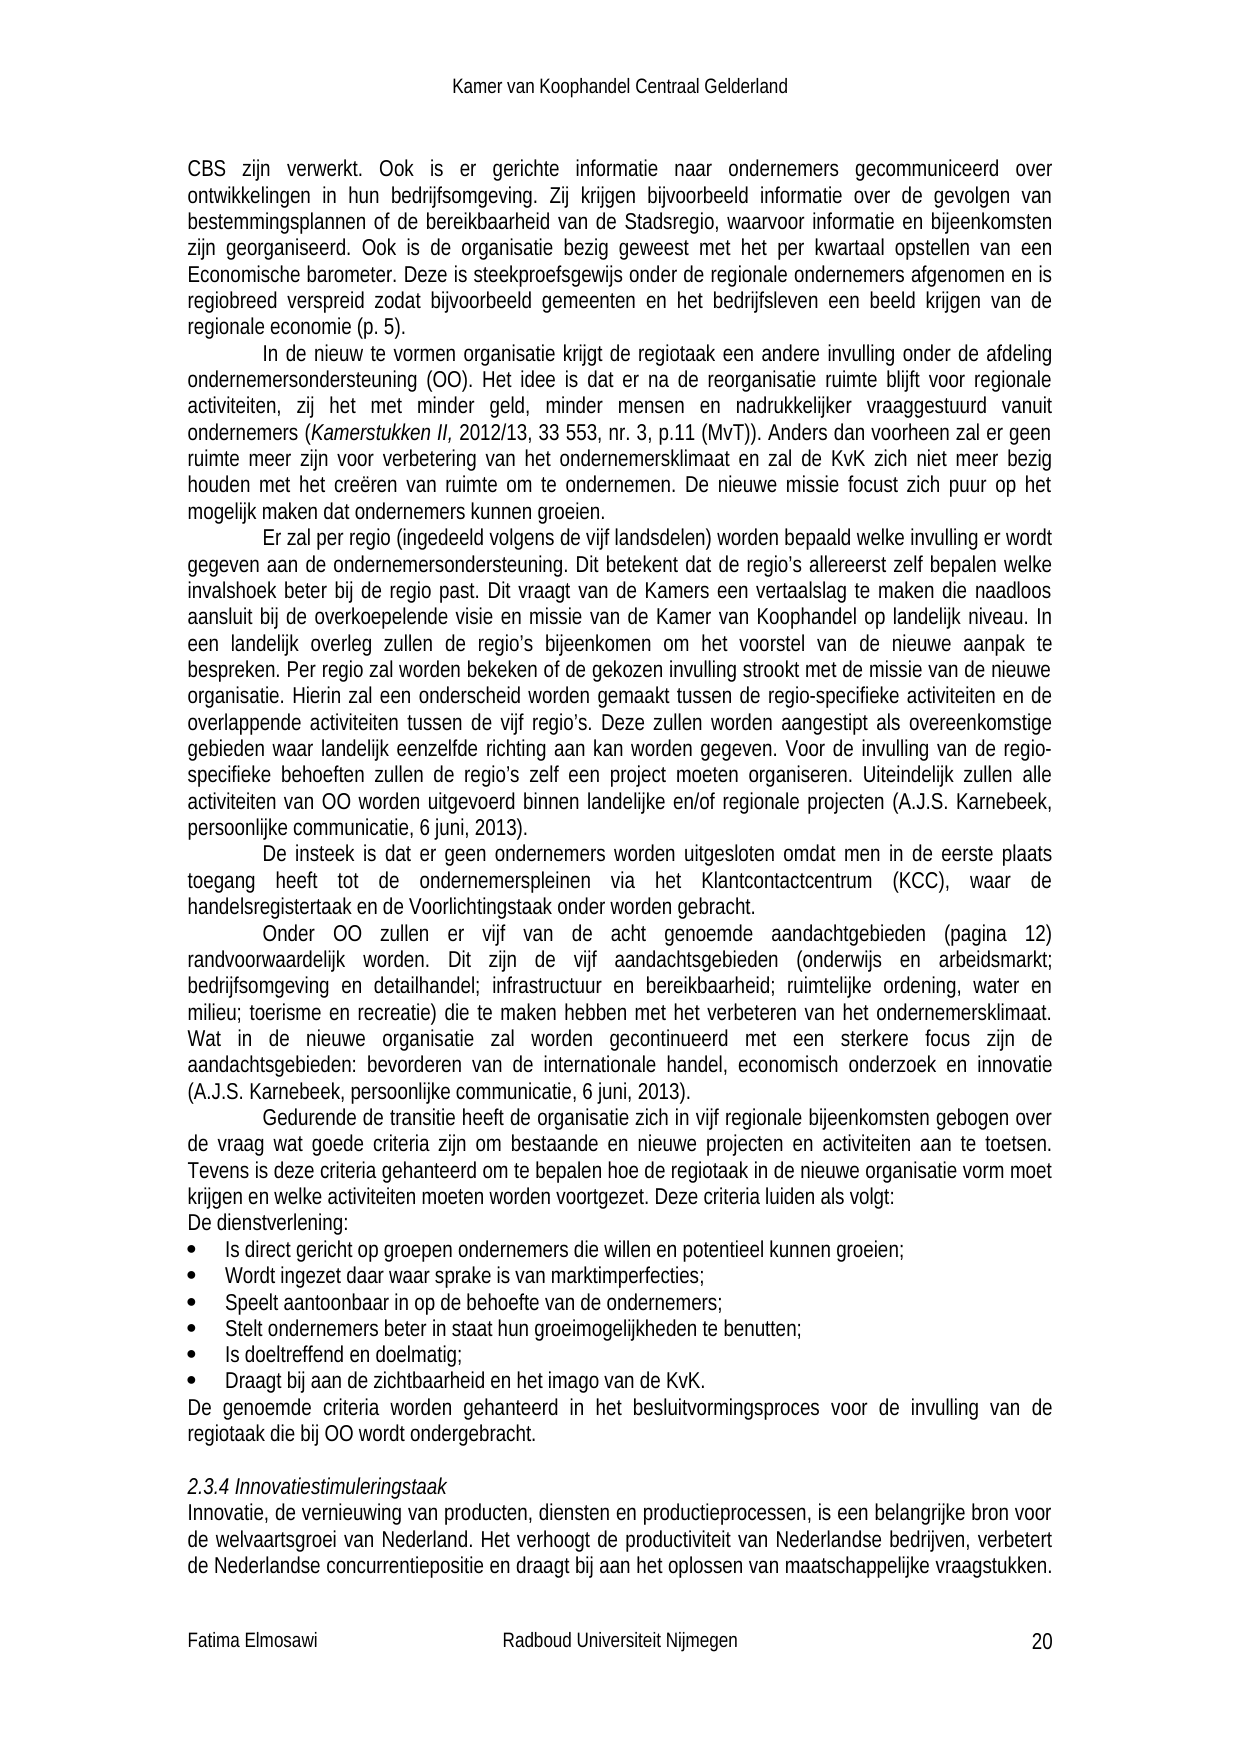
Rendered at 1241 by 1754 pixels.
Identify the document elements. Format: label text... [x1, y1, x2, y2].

text De insteek is dat er geen ondernemers worden uitgesloten omdat men in de eerste plaats toegang heeft tot de ondernemerspleinen via het Klantcontactcentrum (KCC), waar de handelsregistertaak en de Voorlichtingstaak onder worden gebracht. [187, 840, 1053, 919]
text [187, 155, 1053, 340]
text Er zal per regio (ingedeeld volgens de vijf landsdelen) worden bepaald welke invulling er wordt gegeven aan de ondernemersondersteuning. Dit betekent dat de regio’s allereerst zelf bepalen welke invalshoek beter bij de regio past. Dit vraagt van de Kamers een vertaalslag te maken die naadloos aansluit bij de overkoepelende visie en missie van de Kamer van Koophandel op landelijk niveau. In een landelijk overleg zullen de regio’s bijeenkomen om het voorstel van de nieuwe aanpak te bespreken. Per regio zal worden bekeken of de gekozen invulling strookt met de missie van de nieuwe organisatie. Hierin zal een onderscheid worden gemaakt tussen de regio-specifieke activiteiten en de overlappende activiteiten tussen de vijf regio’s. Deze zullen worden aangestipt als overeenkomstige gebieden waar landelijk eenzelfde richting aan kan worden gegeven. Voor de invulling van de regio-specifieke behoeften zullen de regio’s zelf een project moeten organiseren. Uiteindelijk zullen alle activiteiten van OO worden uitgevoerd binnen landelijke en/of regionale projecten (A.J.S. Karnebeek, persoonlijke communicatie, 6 juni, 2013). [187, 524, 1053, 840]
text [187, 1499, 1053, 1578]
text Gedurende de transitie heeft de organisatie zich in vijf regionale bijeenkomsten gebogen over de vraag wat goede criteria zijn om bestaande en nieuwe projecten en activiteiten aan te toetsen. Tevens is deze criteria gehanteerd om te bepalen hoe de regiotaak in de nieuwe organisatie vorm moet krijgen en welke activiteiten moeten worden voortgezet. Deze criteria luiden als volgt: [187, 1104, 1053, 1209]
text 2.3.4 Innovatiestimuleringstaak [187, 1473, 1053, 1499]
list Is direct gericht op groepen ondernemers die willen en potentieel kunnen groeien; [187, 1236, 1053, 1262]
text De genoemde criteria worden gehanteerd in het besluitvormingsproces voor de invulling van de regiotaak die bij OO wordt ondergebracht. [187, 1394, 1053, 1447]
text Onder OO zullen er vijf van de acht genoemde aandachtgebieden (pagina 12) randvoorwaardelijk worden. Dit zijn de vijf aandachtsgebieden (onderwijs en arbeidsmarkt; bedrijfsomgeving en detailhandel; infrastructuur en bereikbaarheid; ruimtelijke ordening, water en milieu; toerisme en recreatie) die te maken hebben met het verbeteren van het ondernemersklimaat. Wat in de nieuwe organisatie zal worden gecontinueerd met een sterkere focus zijn de aandachtsgebieden: bevorderen van de internationale handel, economisch onderzoek en innovatie (A.J.S. Karnebeek, persoonlijke communicatie, 6 juni, 2013). [187, 919, 1053, 1104]
text In de nieuw te vormen organisatie krijgt de regiotaak een andere invulling onder de afdeling ondernemersondersteuning (OO). Het idee is dat er na de reorganisatie ruimte blijft voor regionale activiteiten, zij het met minder geld, minder mensen en nadrukkelijker vraaggestuurd vanuit ondernemers (Kamerstukken II, 2012/13, 33 553, nr. 3, p.11 (MvT)). Anders dan voorheen zal er geen ruimte meer zijn voor verbetering van het ondernemersklimaat en zal de KvK zich niet meer bezig houden met het creëren van ruimte om te ondernemen. De nieuwe missie focust zich puur op het mogelijk maken dat ondernemers kunnen groeien. [187, 340, 1053, 524]
list Stelt ondernemers beter in staat hun groeimogelijkheden te benutten; [187, 1315, 1053, 1341]
list Is doeltreffend en doelmatig; [187, 1341, 1053, 1367]
list Draagt bij aan de zichtbaarheid en het imago van de KvK. [187, 1367, 1053, 1394]
list Wordt ingezet daar waar sprake is van marktimperfecties; [187, 1262, 1053, 1288]
text De dienstverlening: [187, 1209, 1053, 1236]
list Speelt aantoonbaar in op de behoefte van de ondernemers; [187, 1288, 1053, 1315]
